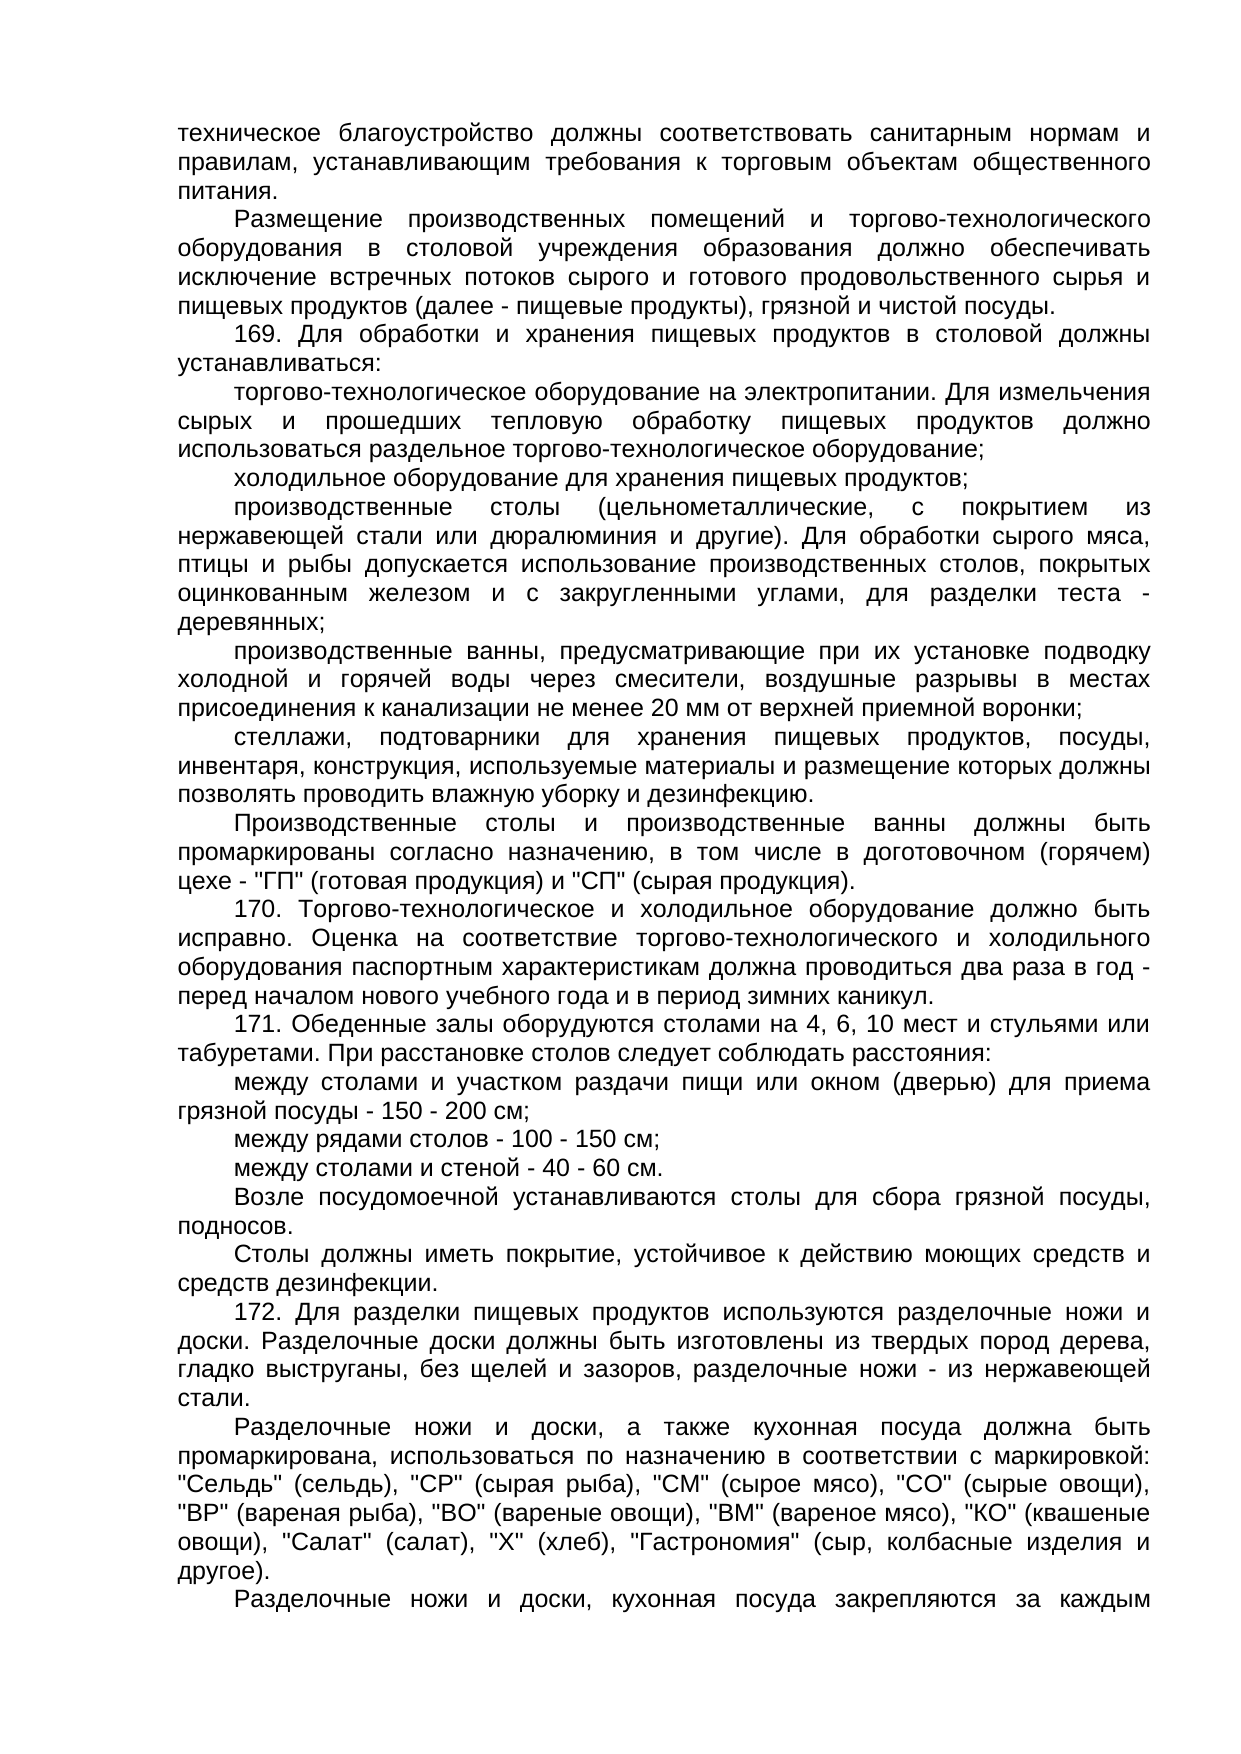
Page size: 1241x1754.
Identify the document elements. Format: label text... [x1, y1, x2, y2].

text холодильное оборудование для хранения пищевых продуктов; [177, 463, 1152, 492]
text 172. Для разделки пищевых продуктов используются разделочные ножи и доски. Разделочные доски должны быть изготовлены из твердых пород дерева, гладко выструганы, без щелей и зазоров, разделочные ножи - из нержавеющей стали. [177, 1297, 1152, 1412]
text торгово-технологическое оборудование на электропитании. Для измельчения сырых и прошедших тепловую обработку пищевых продуктов должно использоваться раздельное торгово-технологическое оборудование; [177, 377, 1152, 463]
text Разделочные ножи и доски, а также кухонная посуда должна быть промаркирована, использоваться по назначению в соответствии с маркировкой: "Сельдь" (сельдь), "СР" (сырая рыба), "СМ" (сырое мясо), "СО" (сырые овощи), "ВР" (вареная рыба), "ВО" (вареные овощи), "ВМ" (вареное мясо), "КО" (квашеные овощи), "Салат" (салат), "Х" (хлеб), "Гастрономия" (сыр, колбасные изделия и другое). [177, 1412, 1152, 1584]
text 170. Торгово-технологическое и холодильное оборудование должно быть исправно. Оценка на соответствие торгово-технологического и холодильного оборудования паспортным характеристикам должна проводиться два раза в год - перед началом нового учебного года и в период зимних каникул. [177, 894, 1152, 1009]
text стеллажи, подтоварники для хранения пищевых продуктов, посуды, инвентаря, конструкция, используемые материалы и размещение которых должны позволять проводить влажную уборку и дезинфекцию. [177, 722, 1152, 808]
text Размещение производственных помещений и торгово-технологического оборудования в столовой учреждения образования должно обеспечивать исключение встречных потоков сырого и готового продовольственного сырья и пищевых продуктов (далее - пищевые продукты), грязной и чистой посуды. [177, 204, 1152, 319]
text Производственные столы и производственные ванны должны быть промаркированы согласно назначению, в том числе в доготовочном (горячем) цехе - "ГП" (готовая продукция) и "СП" (сырая продукция). [177, 808, 1152, 894]
text Столы должны иметь покрытие, устойчивое к действию моющих средств и средств дезинфекции. [177, 1239, 1152, 1297]
text между рядами столов - 100 - 150 см; [177, 1124, 1152, 1153]
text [177, 118, 1152, 204]
text между столами и стеной - 40 - 60 см. [177, 1153, 1152, 1182]
text 171. Обеденные залы оборудуются столами на 4, 6, 10 мест и стульями или табуретами. При расстановке столов следует соблюдать расстояния: [177, 1009, 1152, 1067]
text 169. Для обработки и хранения пищевых продуктов в столовой должны устанавливаться: [177, 319, 1152, 377]
text между столами и участком раздачи пищи или окном (дверью) для приема грязной посуды - 150 - 200 см; [177, 1067, 1152, 1124]
text производственные ванны, предусматривающие при их установке подводку холодной и горячей воды через смесители, воздушные разрывы в местах присоединения к канализации не менее 20 мм от верхней приемной воронки; [177, 636, 1152, 722]
text Возле посудомоечной устанавливаются столы для сбора грязной посуды, подносов. [177, 1182, 1152, 1239]
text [177, 1584, 1152, 1613]
text производственные столы (цельнометаллические, с покрытием из нержавеющей стали или дюралюминия и другие). Для обработки сырого мяса, птицы и рыбы допускается использование производственных столов, покрытых оцинкованным железом и с закругленными углами, для разделки теста - деревянных; [177, 492, 1152, 636]
